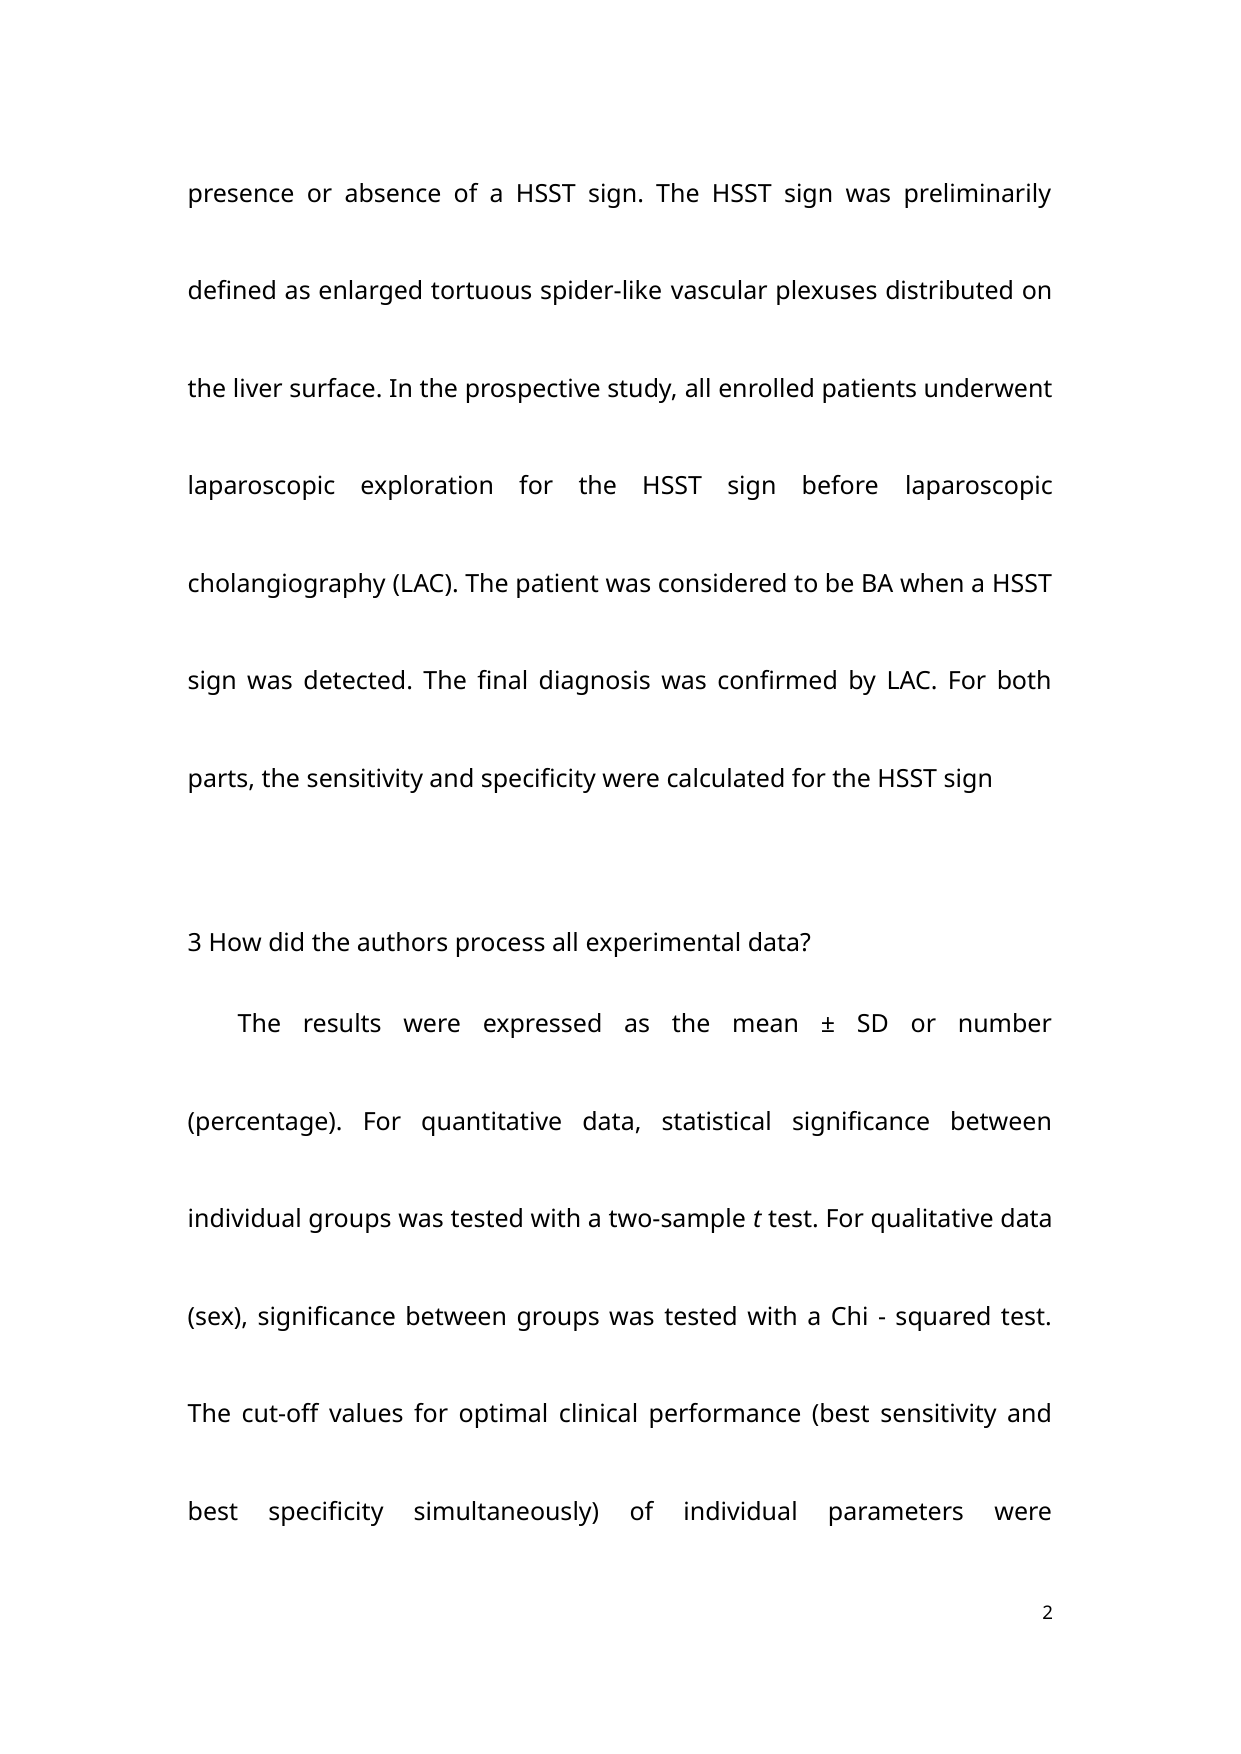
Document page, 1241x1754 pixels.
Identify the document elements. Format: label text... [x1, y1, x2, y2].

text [187, 991, 1053, 1543]
text 3 How did the authors process all experimental data? [187, 909, 1053, 974]
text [187, 160, 1053, 810]
